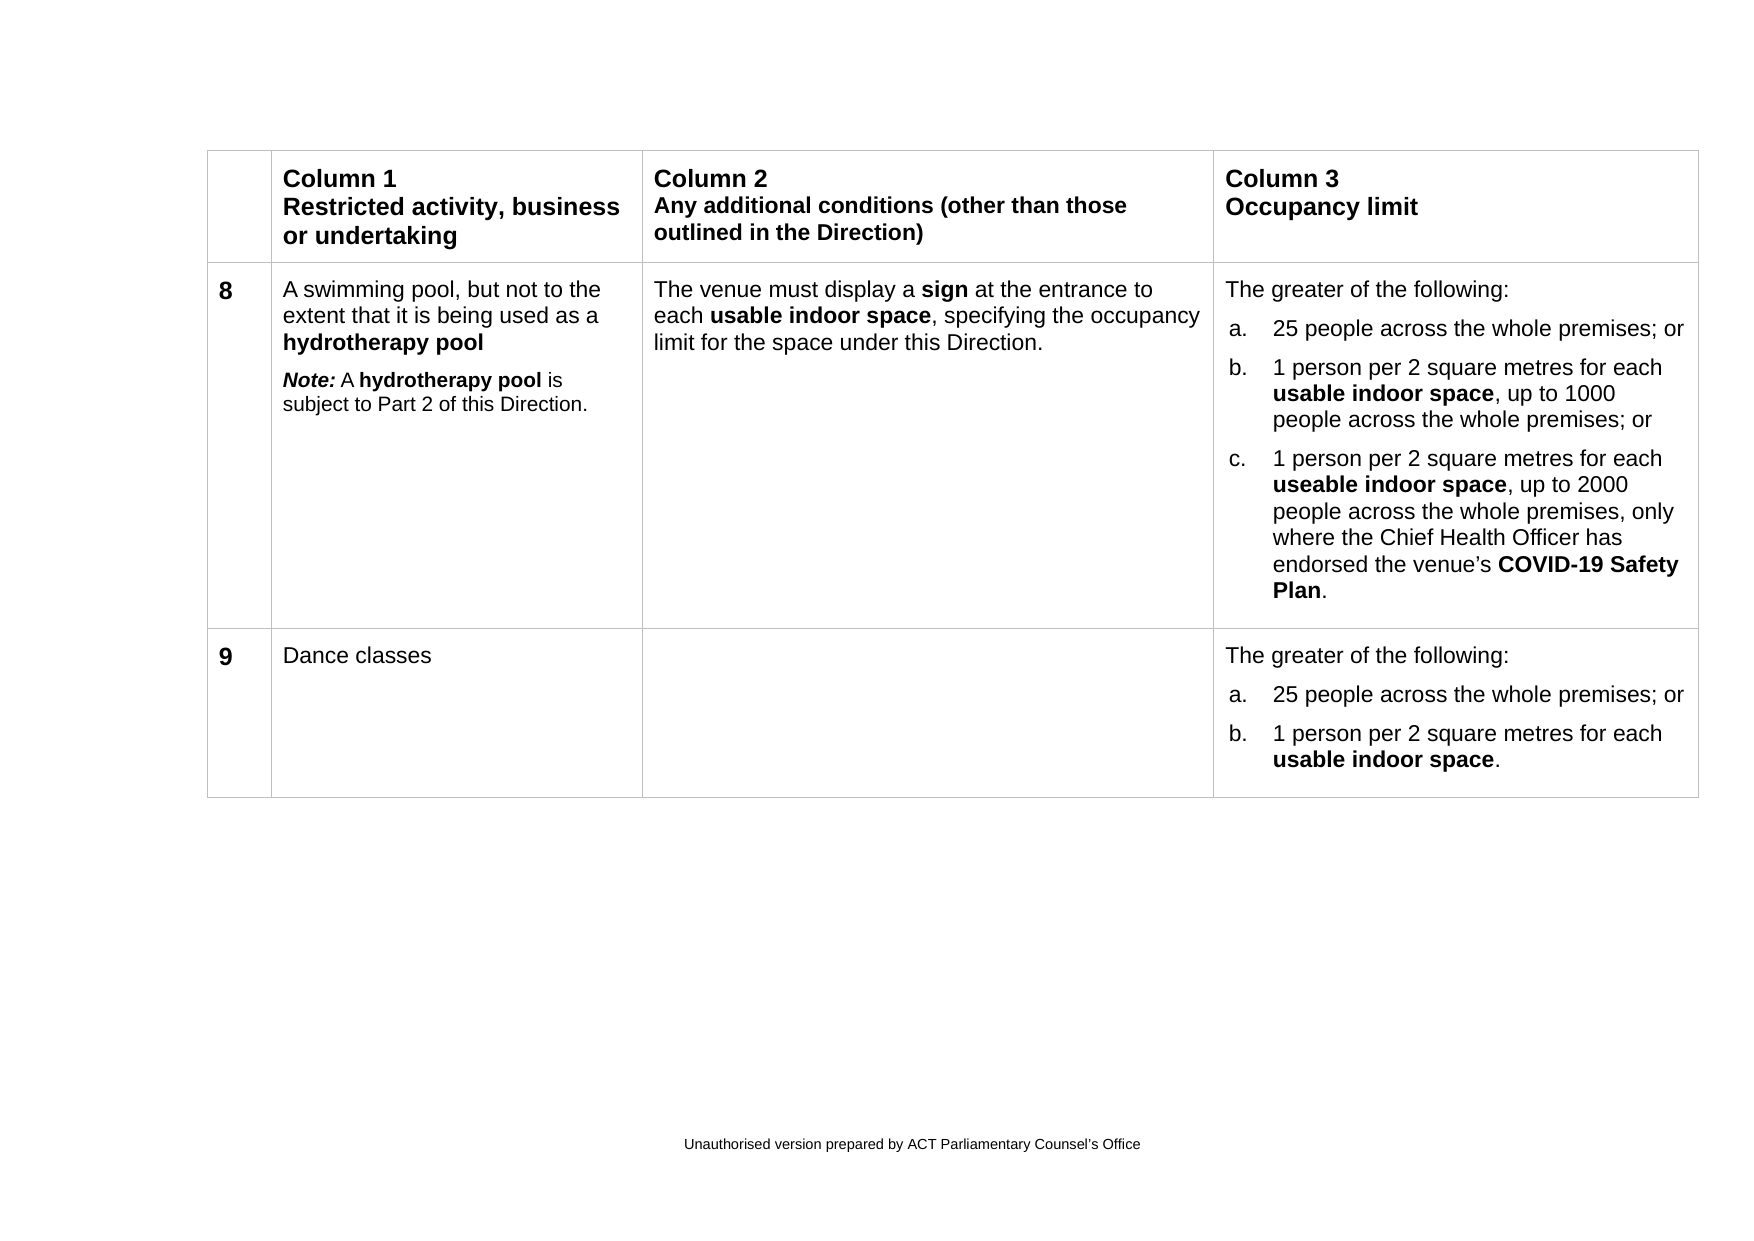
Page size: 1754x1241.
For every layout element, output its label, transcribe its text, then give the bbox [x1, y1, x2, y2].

table_cell A swimming pool, but not to the extent that it is being used as a hydrotherapy pool Note: A hydrotherapy pool is subject to Part 2 of this Direction. [272, 263, 642, 628]
table_cell The venue must display a sign at the entrance to each usable indoor space, specifying the occupancy limit for the space under this Direction. [643, 263, 1213, 628]
table_header [208, 151, 271, 262]
table_cell Dance classes [272, 629, 642, 797]
table_cell [208, 263, 271, 628]
table_cell The greater of the following: 25 people across the whole premises; or 1 person per 2 square metres for each usable indoor space. [1214, 629, 1698, 797]
table_cell [208, 629, 271, 797]
table_cell The greater of the following: 25 people across the whole premises; or 1 person per 2 square metres for each usable indoor space, up to 1000 people across the whole premises; or 1 person per 2 square metres for each useable indoor space, up to 2000 people across the whole premises, only where the Chief Health Officer has endorsed the venue’s COVID-19 Safety Plan. [1214, 263, 1698, 628]
table_header Column 3 Occupancy limit [1214, 151, 1698, 262]
table_cell [643, 629, 1213, 797]
table_header Column 1 Restricted activity, business or undertaking [272, 151, 642, 262]
table_header Column 2 Any additional conditions (other than those outlined in the Direction) [643, 151, 1213, 262]
